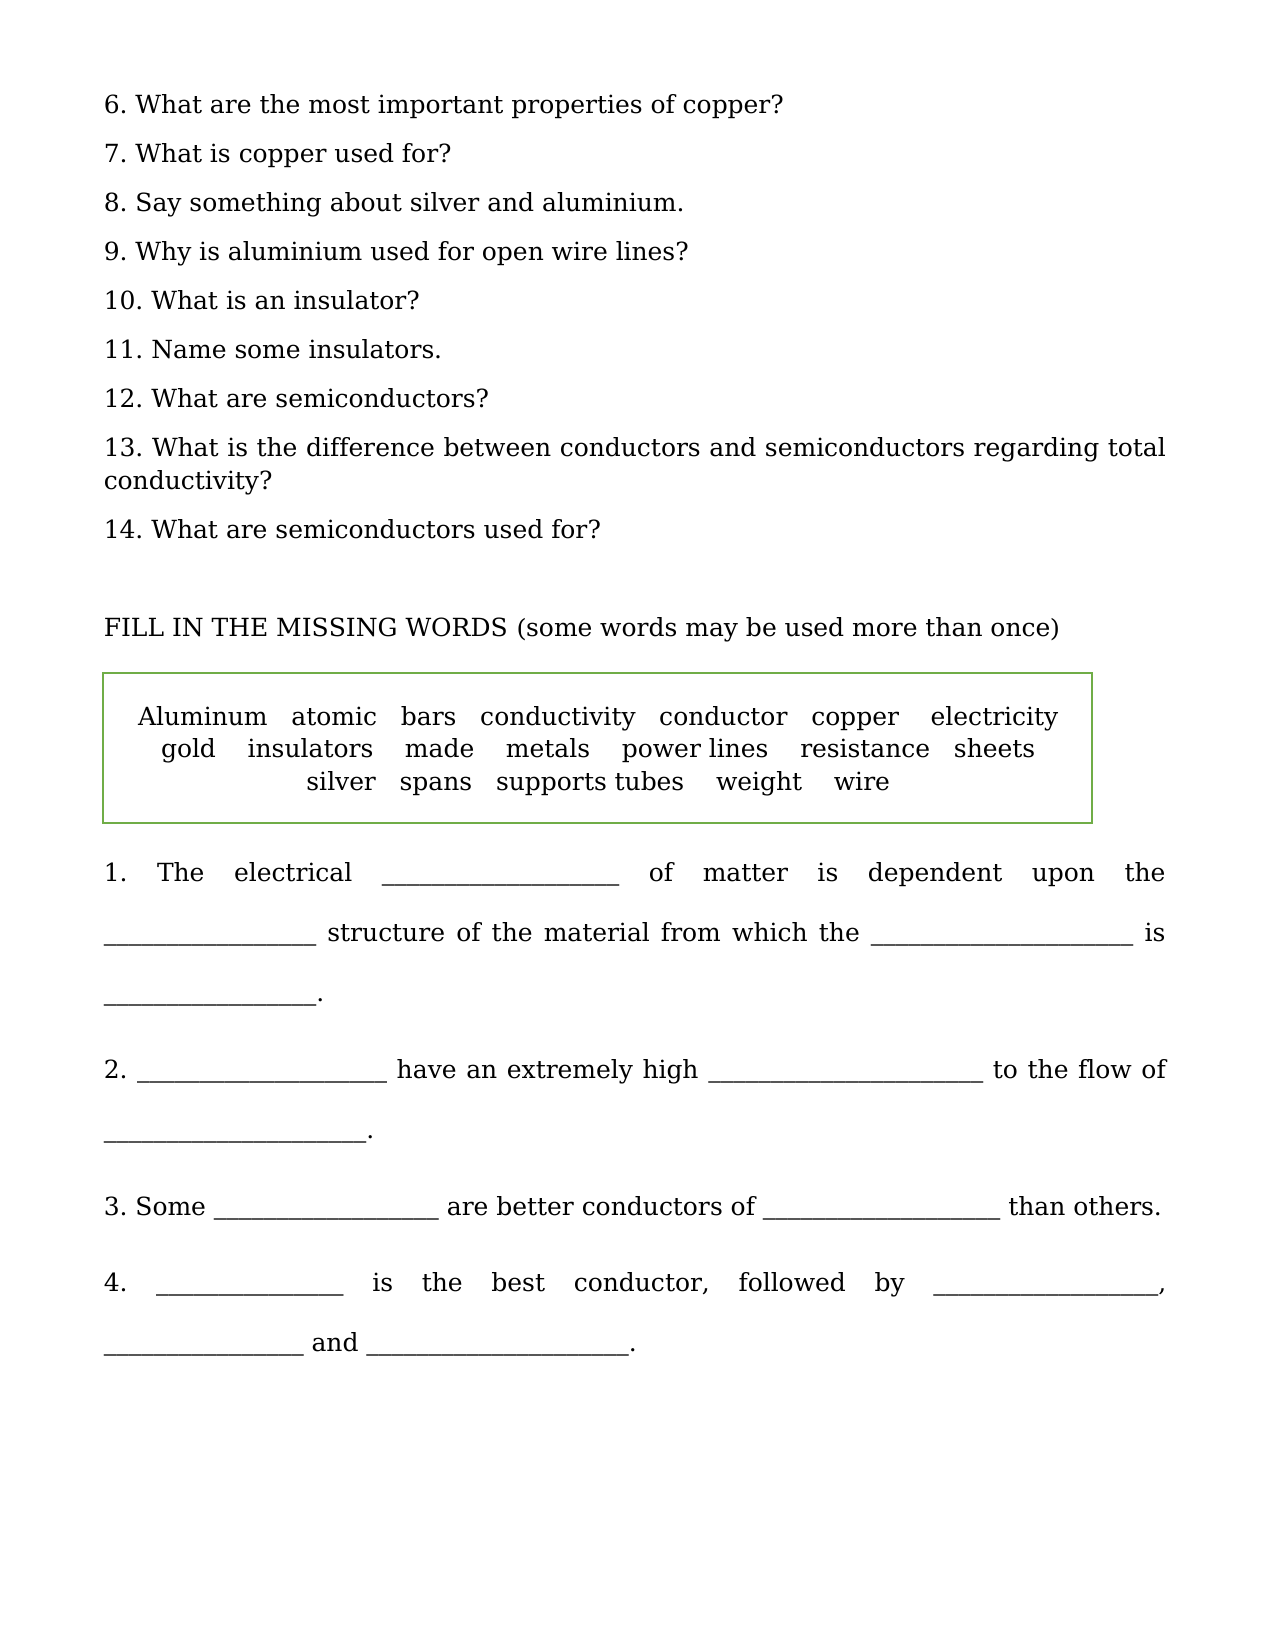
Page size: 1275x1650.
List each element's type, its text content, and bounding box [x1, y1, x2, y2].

text 1. The electrical ___________________ of matter is dependent upon the _________________ structure of the material from which the _____________________ is _________________. [103, 857, 1167, 1007]
text 14. What are semiconductors used for? [103, 513, 1167, 543]
text 6. What are the most important properties of copper? [103, 89, 1167, 119]
text 10. What is an insulator? [103, 285, 1167, 315]
text 11. Name some insulators. [103, 334, 1167, 364]
text 9. Why is aluminium used for open wire lines? [103, 236, 1167, 266]
text 2. ____________________ have an extremely high ______________________ to the flow of _____________________. [103, 1054, 1167, 1144]
text 7. What is copper used for? [103, 138, 1167, 168]
text 4. _______________ is the best conductor, followed by __________________, ________________ and _____________________. [103, 1267, 1167, 1357]
text 3. Some __________________ are better conductors of ___________________ than others. [103, 1190, 1167, 1220]
text 13. What is the difference between conductors and semiconductors regarding total conductivity? [103, 432, 1167, 494]
text 12. What are semiconductors? [103, 383, 1167, 413]
text FILL IN THE MISSING WORDS (some words may be used more than once) [103, 612, 1167, 642]
text 8. Say something about silver and aluminium. [103, 187, 1167, 217]
